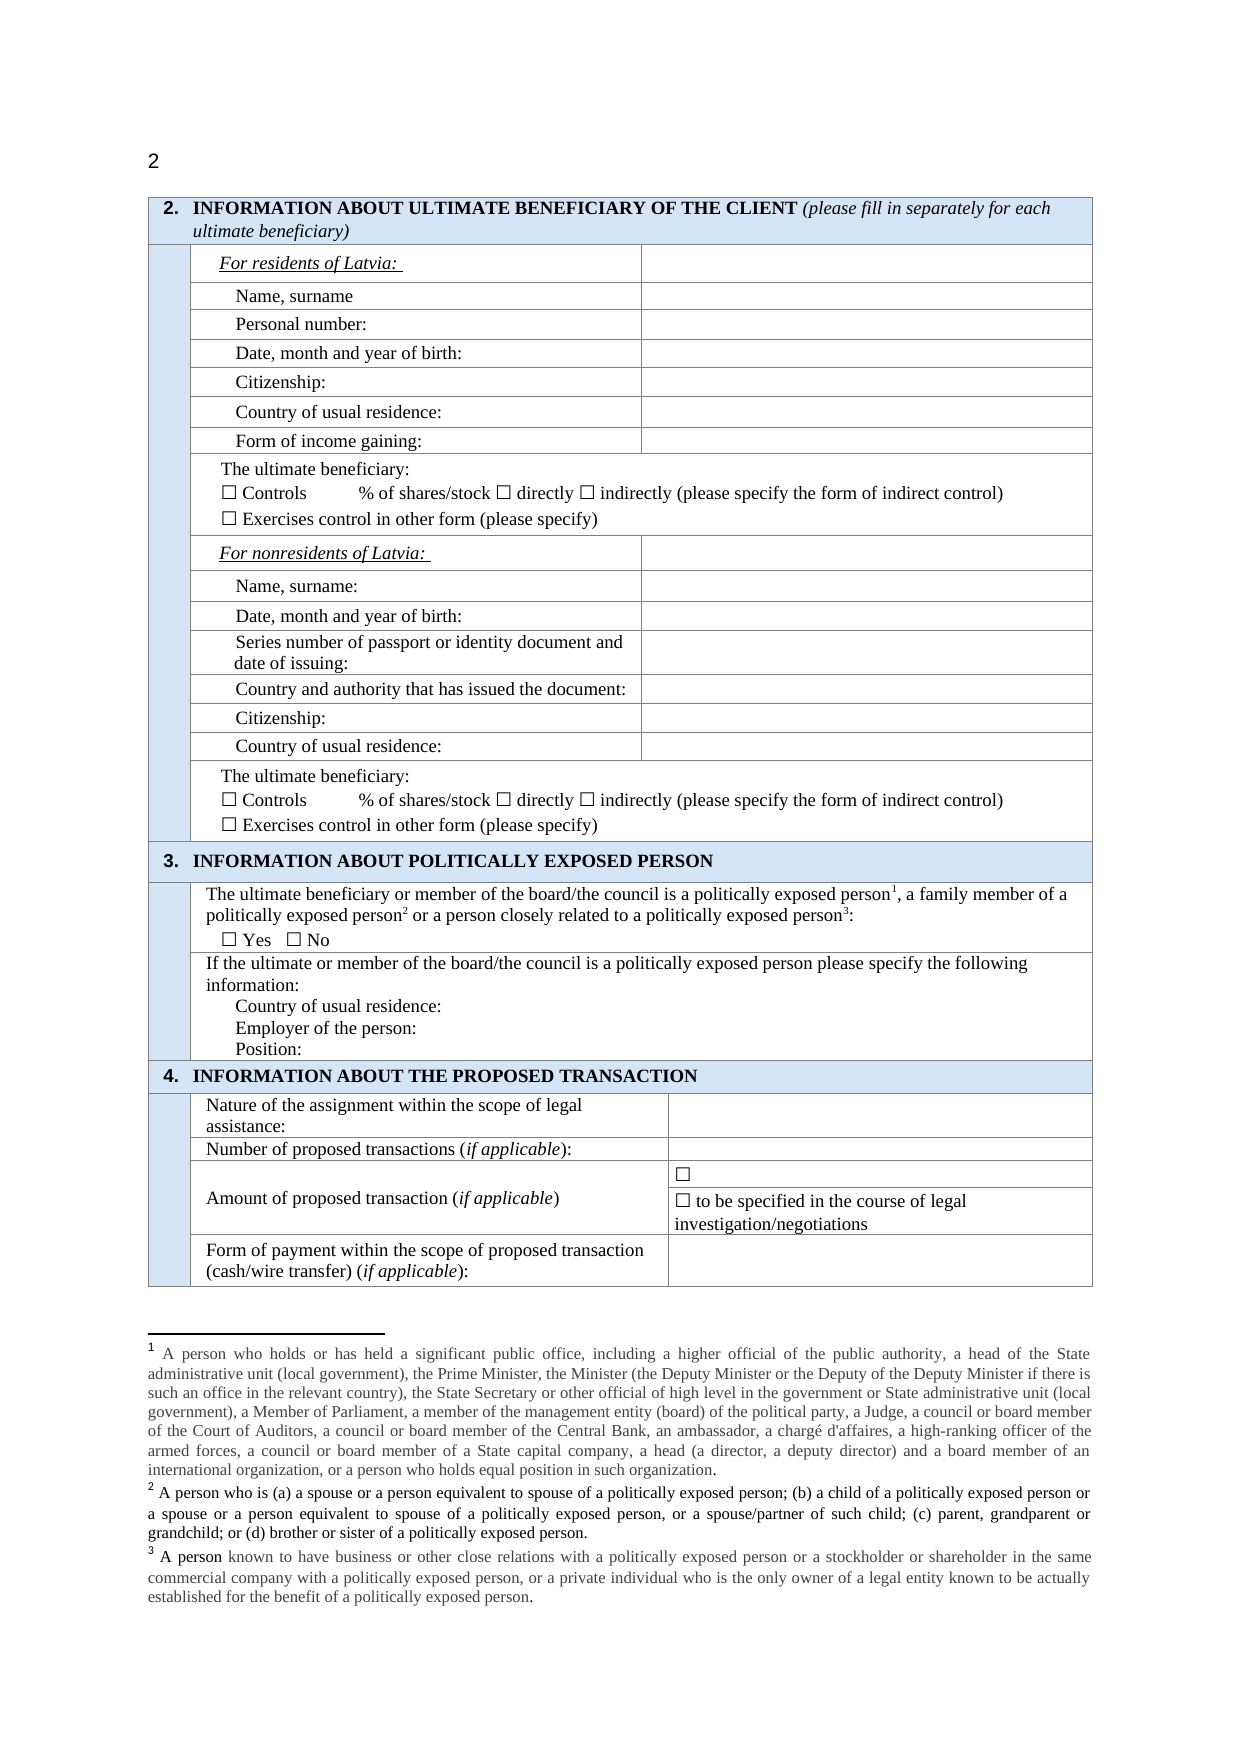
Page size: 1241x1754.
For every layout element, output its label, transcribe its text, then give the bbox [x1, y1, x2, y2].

table_cell The ultimate beneficiary: Controls % of shares/stock directly indirectly (please specify the form of indirect control) Exercises control in other form (please specify) [191, 761, 1092, 841]
table_cell [642, 733, 1092, 760]
table_cell Citizenship: [191, 368, 641, 396]
table_cell [149, 883, 190, 1060]
table_cell Name, surname: [191, 571, 641, 601]
table_cell [149, 1094, 190, 1286]
table_cell Nature of the assignment within the scope of legal assistance: [191, 1094, 668, 1137]
table_cell [642, 602, 1092, 630]
table_cell Country and authority that has issued the document: [191, 675, 641, 702]
table_cell The ultimate beneficiary or member of the board/the council is a politically exposed person, a family member of a politically exposed person or a person closely related to a politically exposed person: Yes No [191, 883, 1092, 951]
table_cell INFORMATION ABOUT THE PROPOSED TRANSACTION [149, 1061, 1092, 1093]
table_cell [149, 245, 190, 841]
table_cell [669, 1094, 1092, 1137]
table_cell [642, 310, 1092, 338]
table_cell Country of usual residence: [191, 397, 641, 427]
table_cell Personal number: [191, 310, 641, 338]
table_cell Amount of proposed transaction (if applicable) [191, 1161, 668, 1234]
table_cell [669, 1138, 1092, 1160]
table_cell Name, surname [191, 283, 641, 309]
table_cell Country of usual residence: [191, 733, 641, 760]
table_cell For nonresidents of Latvia: [191, 536, 641, 570]
table_cell [642, 675, 1092, 702]
table_cell [642, 428, 1092, 453]
table_cell Form of income gaining: [191, 428, 641, 453]
table_cell Form of payment within the scope of proposed transaction (cash/wire transfer) (if applicable): [191, 1235, 668, 1286]
table_cell [642, 368, 1092, 396]
table_cell [642, 631, 1092, 674]
table_cell [642, 245, 1092, 281]
table_cell INFORMATION ABOUT ULTIMATE BENEFICIARY OF THE CLIENT (please fill in separately for each ultimate beneficiary) [149, 198, 1092, 244]
table_cell The ultimate beneficiary: Controls % of shares/stock directly indirectly (please specify the form of indirect control) Exercises control in other form (please specify) [191, 454, 1092, 535]
table_cell Date, month and year of birth: [191, 340, 641, 367]
table_cell [642, 536, 1092, 570]
table_cell Number of proposed transactions (if applicable): [191, 1138, 668, 1160]
table_cell [642, 704, 1092, 732]
table_cell If the ultimate or member of the board/the council is a politically exposed person please specify the following information: Country of usual residence: Employer of the person: Position: [191, 953, 1092, 1060]
table_cell [642, 340, 1092, 367]
table_cell to be specified in the course of legal investigation/negotiations [669, 1188, 1092, 1234]
table_cell [642, 571, 1092, 601]
table_cell [669, 1235, 1092, 1286]
table_cell [642, 283, 1092, 309]
table_cell For residents of Latvia: [191, 245, 641, 281]
table_cell INFORMATION ABOUT POLITICALLY EXPOSED PERSON [149, 842, 1092, 882]
table_cell Series number of passport or identity document and date of issuing: [191, 631, 641, 674]
table_cell Citizenship: [191, 704, 641, 732]
table_cell Date, month and year of birth: [191, 602, 641, 630]
table_cell [642, 397, 1092, 427]
table_cell [669, 1161, 1092, 1186]
